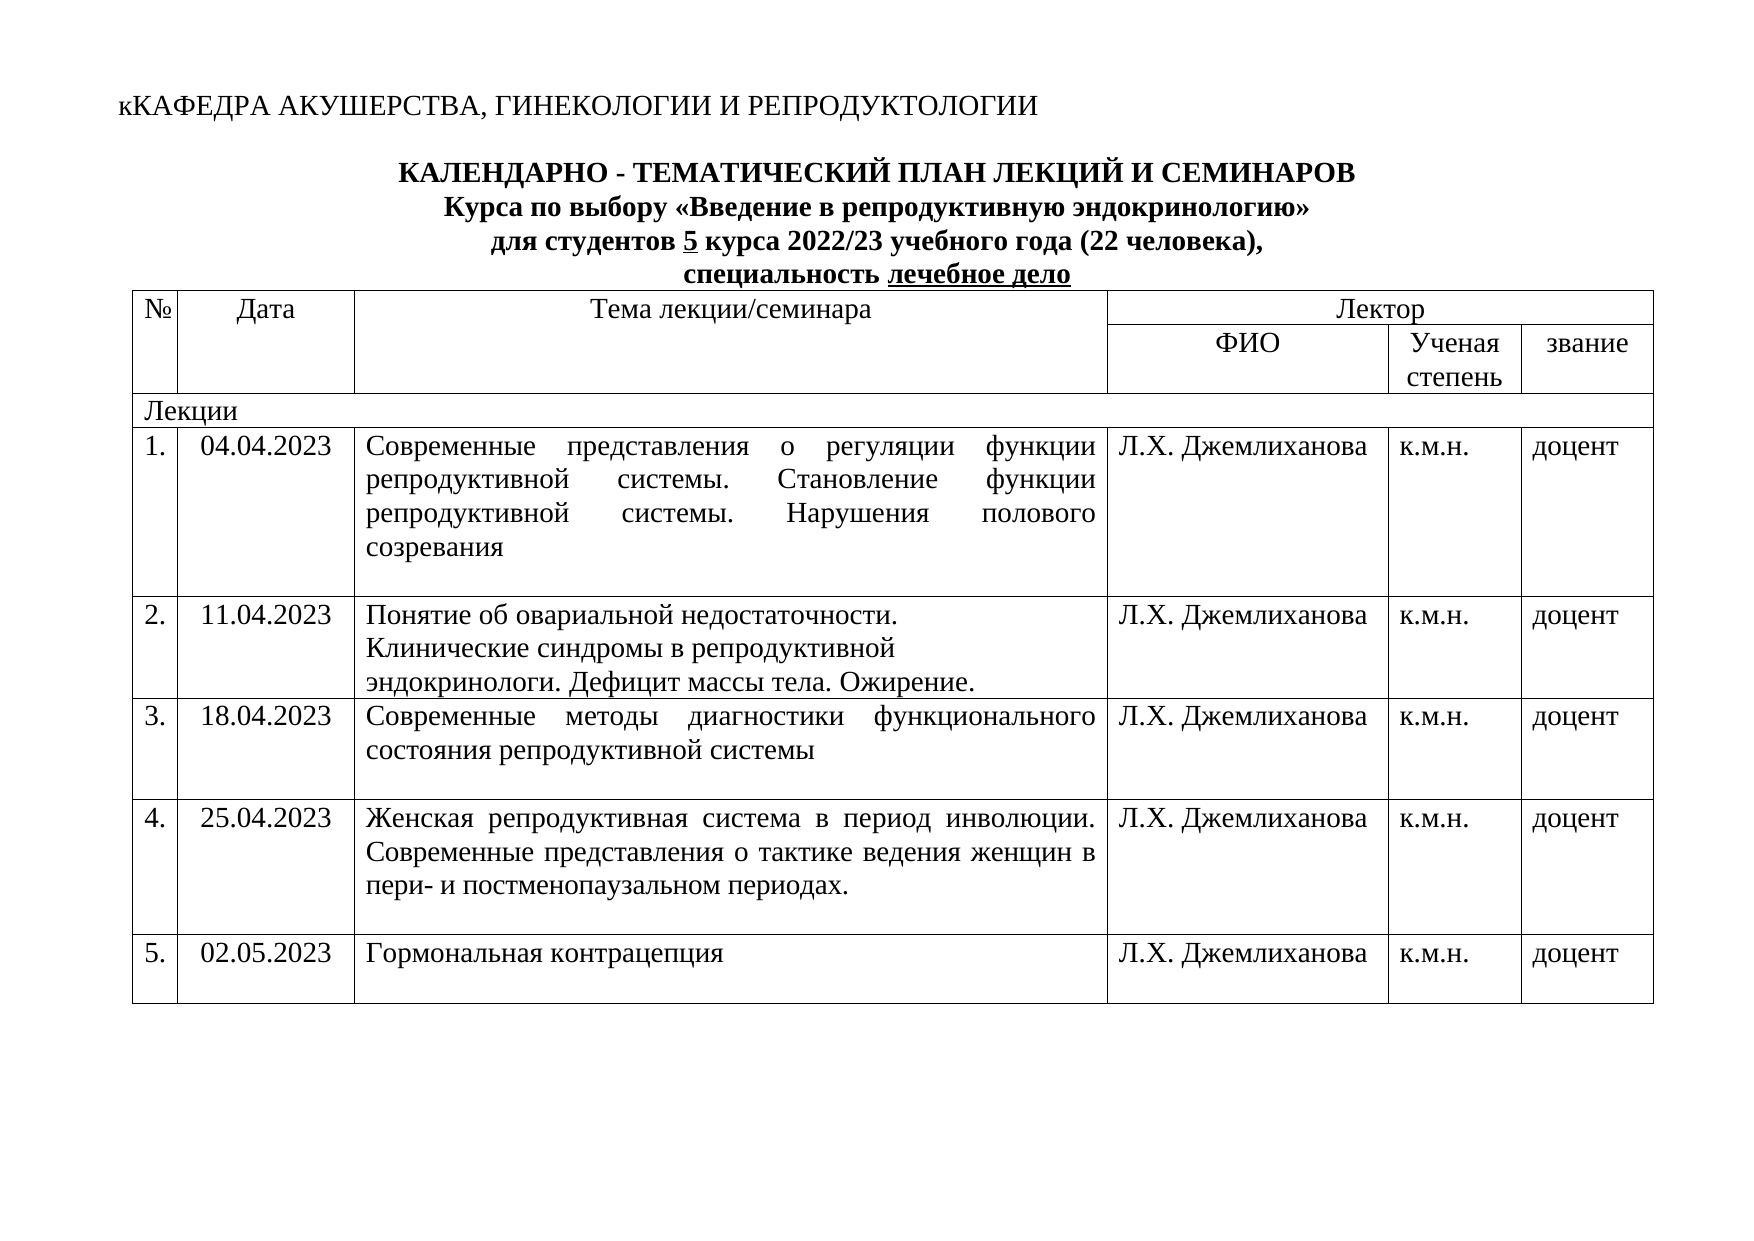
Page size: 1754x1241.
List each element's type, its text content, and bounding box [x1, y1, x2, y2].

text специальность лечебное дело [118, 256, 1636, 290]
table_cell доцент [1522, 800, 1653, 934]
table_cell Женская репродуктивная система в период инволюции. Современные представления о тактике ведения женщин в пери- и постменопаузальном периодах. [355, 800, 1107, 934]
text Курса по выбору «Введение в репродуктивную эндокринологию» [118, 189, 1636, 223]
table_cell ФИО [1108, 325, 1388, 392]
table_cell 04.04.2023 [178, 428, 354, 596]
table_cell 25.04.2023 [178, 800, 354, 934]
title КАЛЕНДАРНО - ТЕМАТИЧЕСКИЙ ПЛАН ЛЕКЦИЙ И СЕМИНАРОВ [118, 156, 1636, 189]
table_cell 02.05.2023 [178, 935, 354, 1002]
table_cell Лекции [133, 394, 1653, 427]
table_cell доцент [1522, 935, 1653, 1002]
table_cell [133, 428, 177, 596]
table_cell к.м.н. [1389, 699, 1521, 799]
table_cell Ученая степень [1389, 325, 1521, 392]
table_cell к.м.н. [1389, 597, 1521, 697]
table_cell Л.Х. Джемлиханова [1108, 699, 1388, 799]
table_cell Гормональная контрацепция [355, 935, 1107, 1002]
table_cell Современные представления о регуляции функции репродуктивной системы. Становление функции репродуктивной системы. Нарушения полового созревания [355, 428, 1107, 596]
table_cell Современные методы диагностики функционального состояния репродуктивной системы [355, 699, 1107, 799]
table_cell Л.Х. Джемлиханова [1108, 935, 1388, 1002]
table_cell 18.04.2023 [178, 699, 354, 799]
table_header № [133, 291, 177, 392]
table_cell Понятие об овариальной недостаточности. Клинические синдромы в репродуктивной эндокринологи. Дефицит массы тела. Ожирение. [355, 597, 1107, 697]
table_cell [133, 597, 177, 697]
table_cell [133, 699, 177, 799]
table_header Тема лекции/семинара [355, 291, 1107, 392]
table_cell [133, 800, 177, 934]
table_cell Л.Х. Джемлиханова [1108, 800, 1388, 934]
table_cell доцент [1522, 699, 1653, 799]
text для студентов 5 курса 2022/23 учебного года (22 человека), [118, 223, 1636, 256]
table_cell 11.04.2023 [178, 597, 354, 697]
text кКАФЕДРА АКУШЕРСТВА, ГИНЕКОЛОГИИ И РЕПРОДУКТОЛОГИИ [118, 88, 1636, 122]
table_cell [133, 935, 177, 1002]
table_cell к.м.н. [1389, 935, 1521, 1002]
table_cell звание [1522, 325, 1653, 392]
table_header Дата [178, 291, 354, 392]
table_cell Л.Х. Джемлиханова [1108, 597, 1388, 697]
table_cell к.м.н. [1389, 428, 1521, 596]
table_cell Л.Х. Джемлиханова [1108, 428, 1388, 596]
table_cell к.м.н. [1389, 800, 1521, 934]
table_cell доцент [1522, 597, 1653, 697]
table_header Лектор [1108, 291, 1653, 324]
table_cell доцент [1522, 428, 1653, 596]
